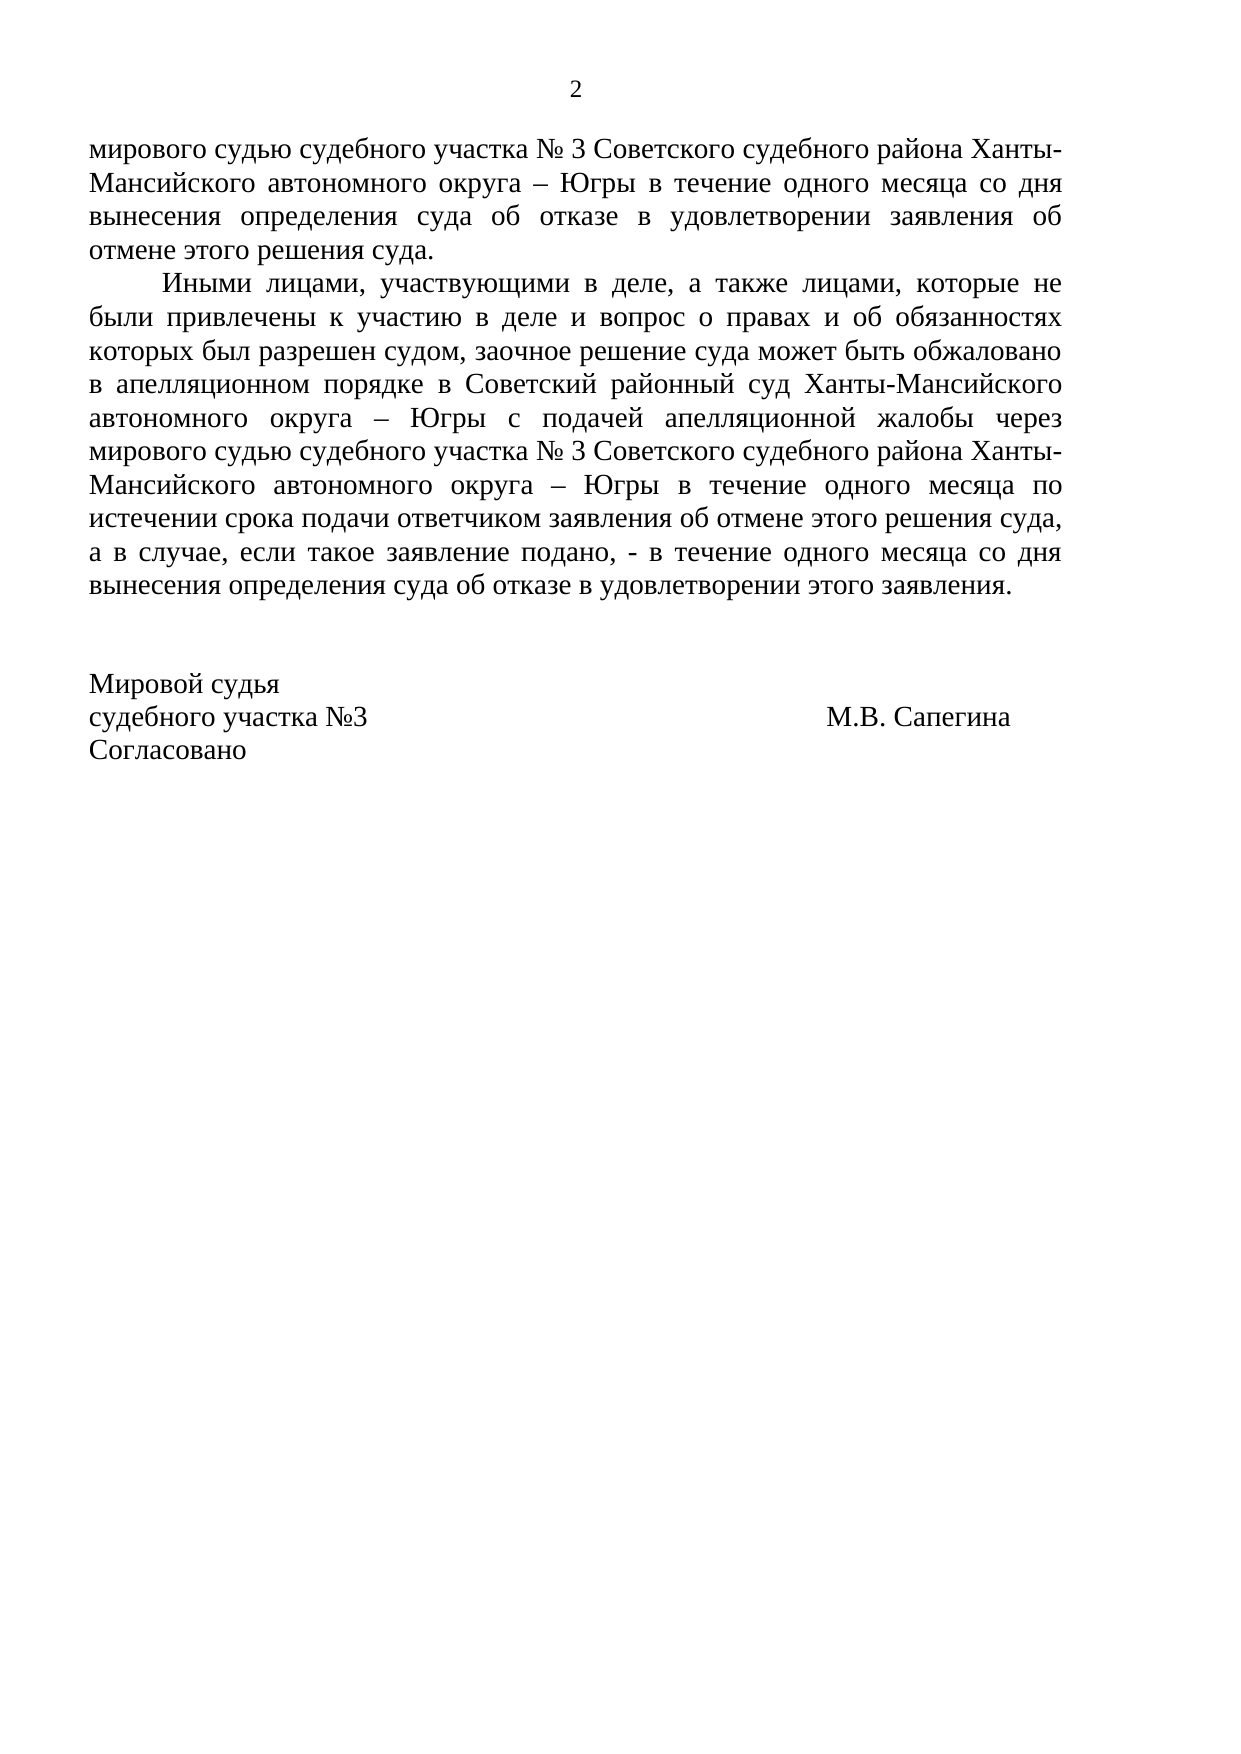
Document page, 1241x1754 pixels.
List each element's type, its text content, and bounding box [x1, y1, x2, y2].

text Иными лицами, участвующими в деле, а также лицами, которые не были привлечены к участию в деле и вопрос о правах и об обязанностях которых был разрешен судом, заочное решение суда может быть обжаловано в апелляционном порядке в Советский районный суд Ханты-Мансийского автономного округа – Югры с подачей апелляционной жалобы через мирового судью судебного участка № 3 Советского судебного района Ханты-Мансийского автономного округа – Югры в течение одного месяца по истечении срока подачи ответчиком заявления об отмене этого решения суда, а в случае, если такое заявление подано, - в течение одного месяца со дня вынесения определения суда об отказе в удовлетворении этого заявления. [89, 266, 1063, 601]
text Мировой судья [89, 668, 1063, 700]
text судебного участка №3 М.В. Сапегина [89, 700, 1063, 732]
text Согласовано [89, 732, 1063, 766]
